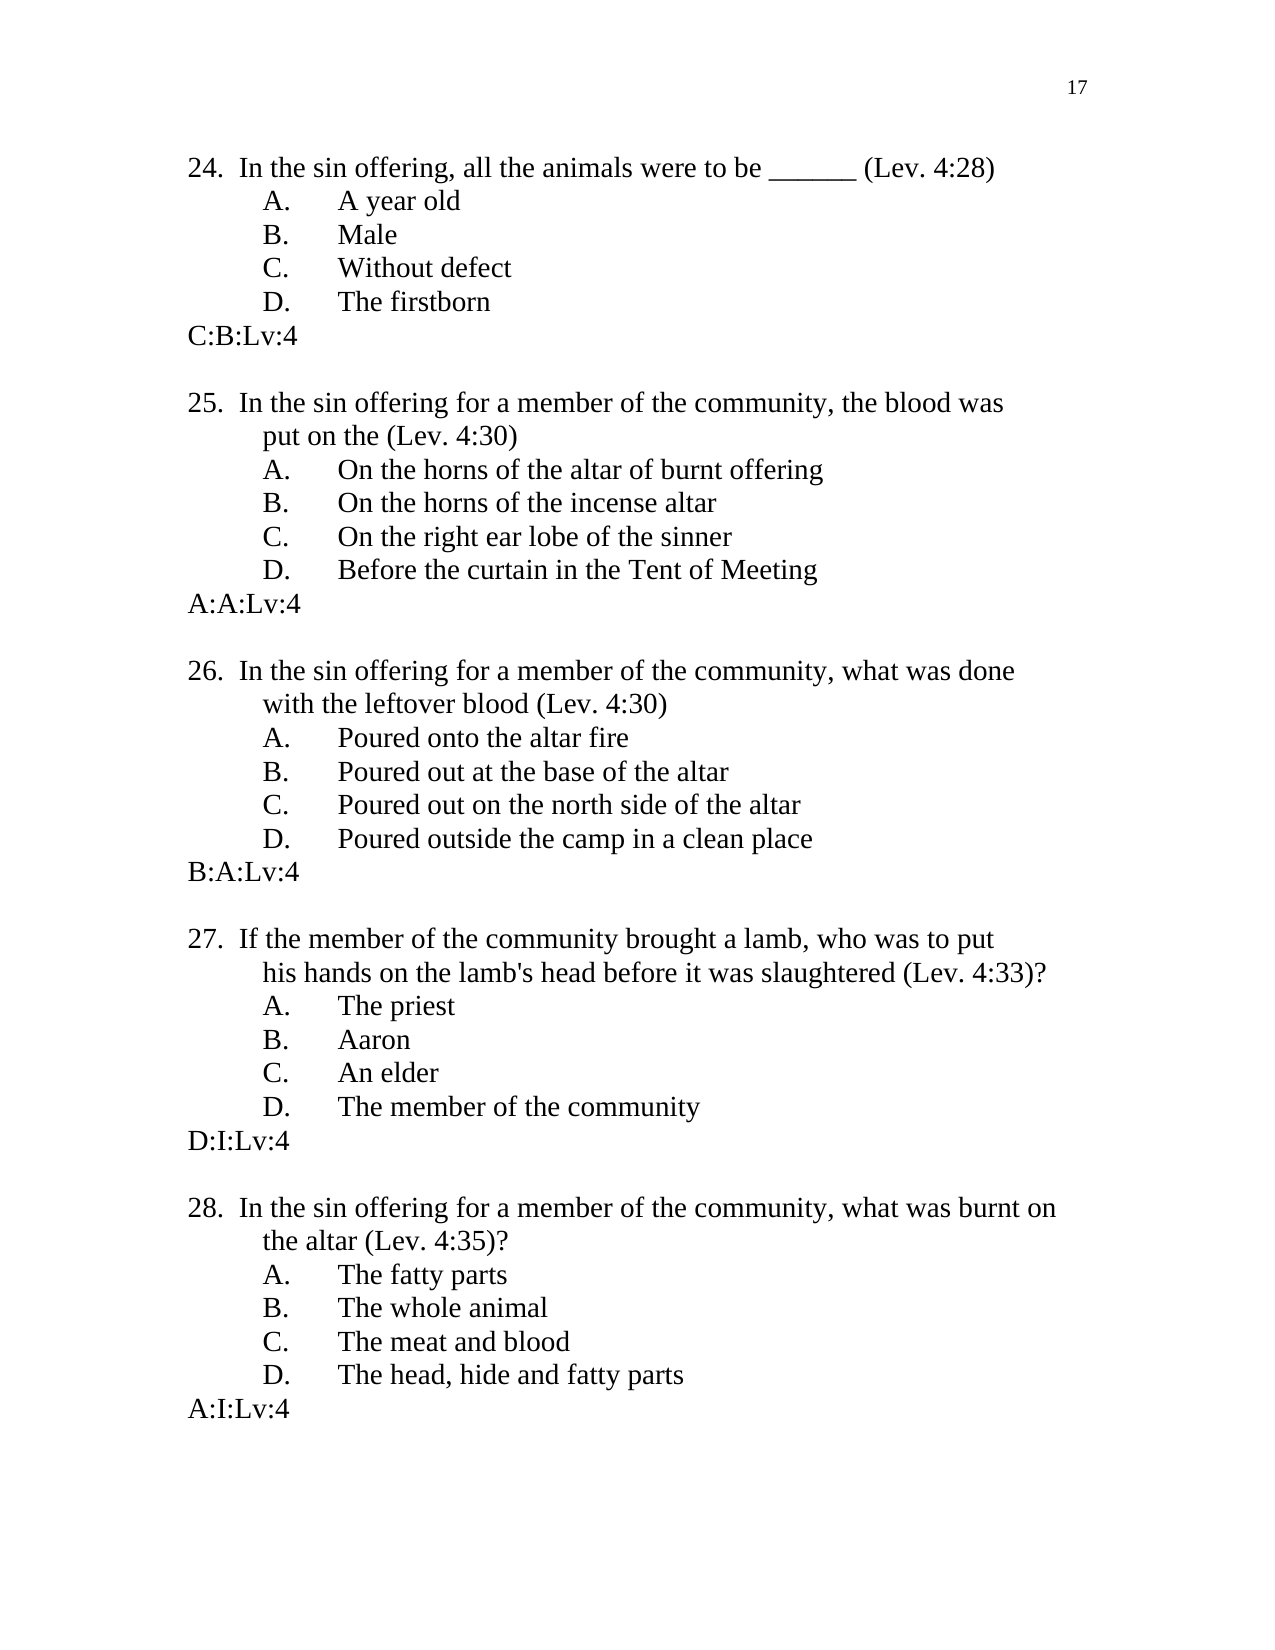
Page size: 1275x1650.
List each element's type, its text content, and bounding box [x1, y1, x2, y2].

text C:B:Lv:4 [187, 318, 1087, 351]
text C. An elder [187, 1056, 1087, 1089]
text A. On the horns of the altar of burnt offering [187, 452, 1087, 485]
text A. A year old [187, 183, 1087, 217]
text D. Poured outside the camp in a clean place [187, 821, 1087, 854]
text B. The whole animal [187, 1290, 1087, 1324]
text A:A:Lv:4 [187, 586, 1087, 619]
text C. The meat and blood [187, 1324, 1087, 1357]
text D. The head, hide and fatty parts [187, 1357, 1087, 1391]
text D:I:Lv:4 [187, 1123, 1087, 1156]
text put on the (Lev. 4:30) [187, 418, 1087, 452]
text B:A:Lv:4 [187, 854, 1087, 888]
text his hands on the lamb's head before it was slaughtered (Lev. 4:33)? [187, 955, 1087, 988]
text 26. In the sin offering for a member of the community, what was done [187, 653, 1087, 687]
text C. Poured out on the north side of the altar [187, 787, 1087, 821]
text the altar (Lev. 4:35)? [187, 1223, 1087, 1257]
text A:I:Lv:4 [187, 1391, 1087, 1424]
text C. On the right ear lobe of the sinner [187, 519, 1087, 552]
text B. Male [187, 217, 1087, 251]
text A. Poured onto the altar fire [187, 720, 1087, 754]
text A. The fatty parts [187, 1257, 1087, 1290]
text D. Before the curtain in the Tent of Meeting [187, 552, 1087, 586]
text A. The priest [187, 988, 1087, 1022]
text 25. In the sin offering for a member of the community, the blood was [187, 385, 1087, 418]
text D. The firstborn [187, 284, 1087, 318]
text 27. If the member of the community brought a lamb, who was to put [187, 921, 1087, 955]
text with the leftover blood (Lev. 4:30) [187, 687, 1087, 720]
text C. Without defect [187, 251, 1087, 284]
text B. On the horns of the incense altar [187, 485, 1087, 519]
text 24. In the sin offering, all the animals were to be ______ (Lev. 4:28) [187, 150, 1087, 183]
text 28. In the sin offering for a member of the community, what was burnt on [187, 1190, 1087, 1223]
text D. The member of the community [187, 1089, 1087, 1123]
text B. Poured out at the base of the altar [187, 754, 1087, 787]
text B. Aaron [187, 1022, 1087, 1056]
